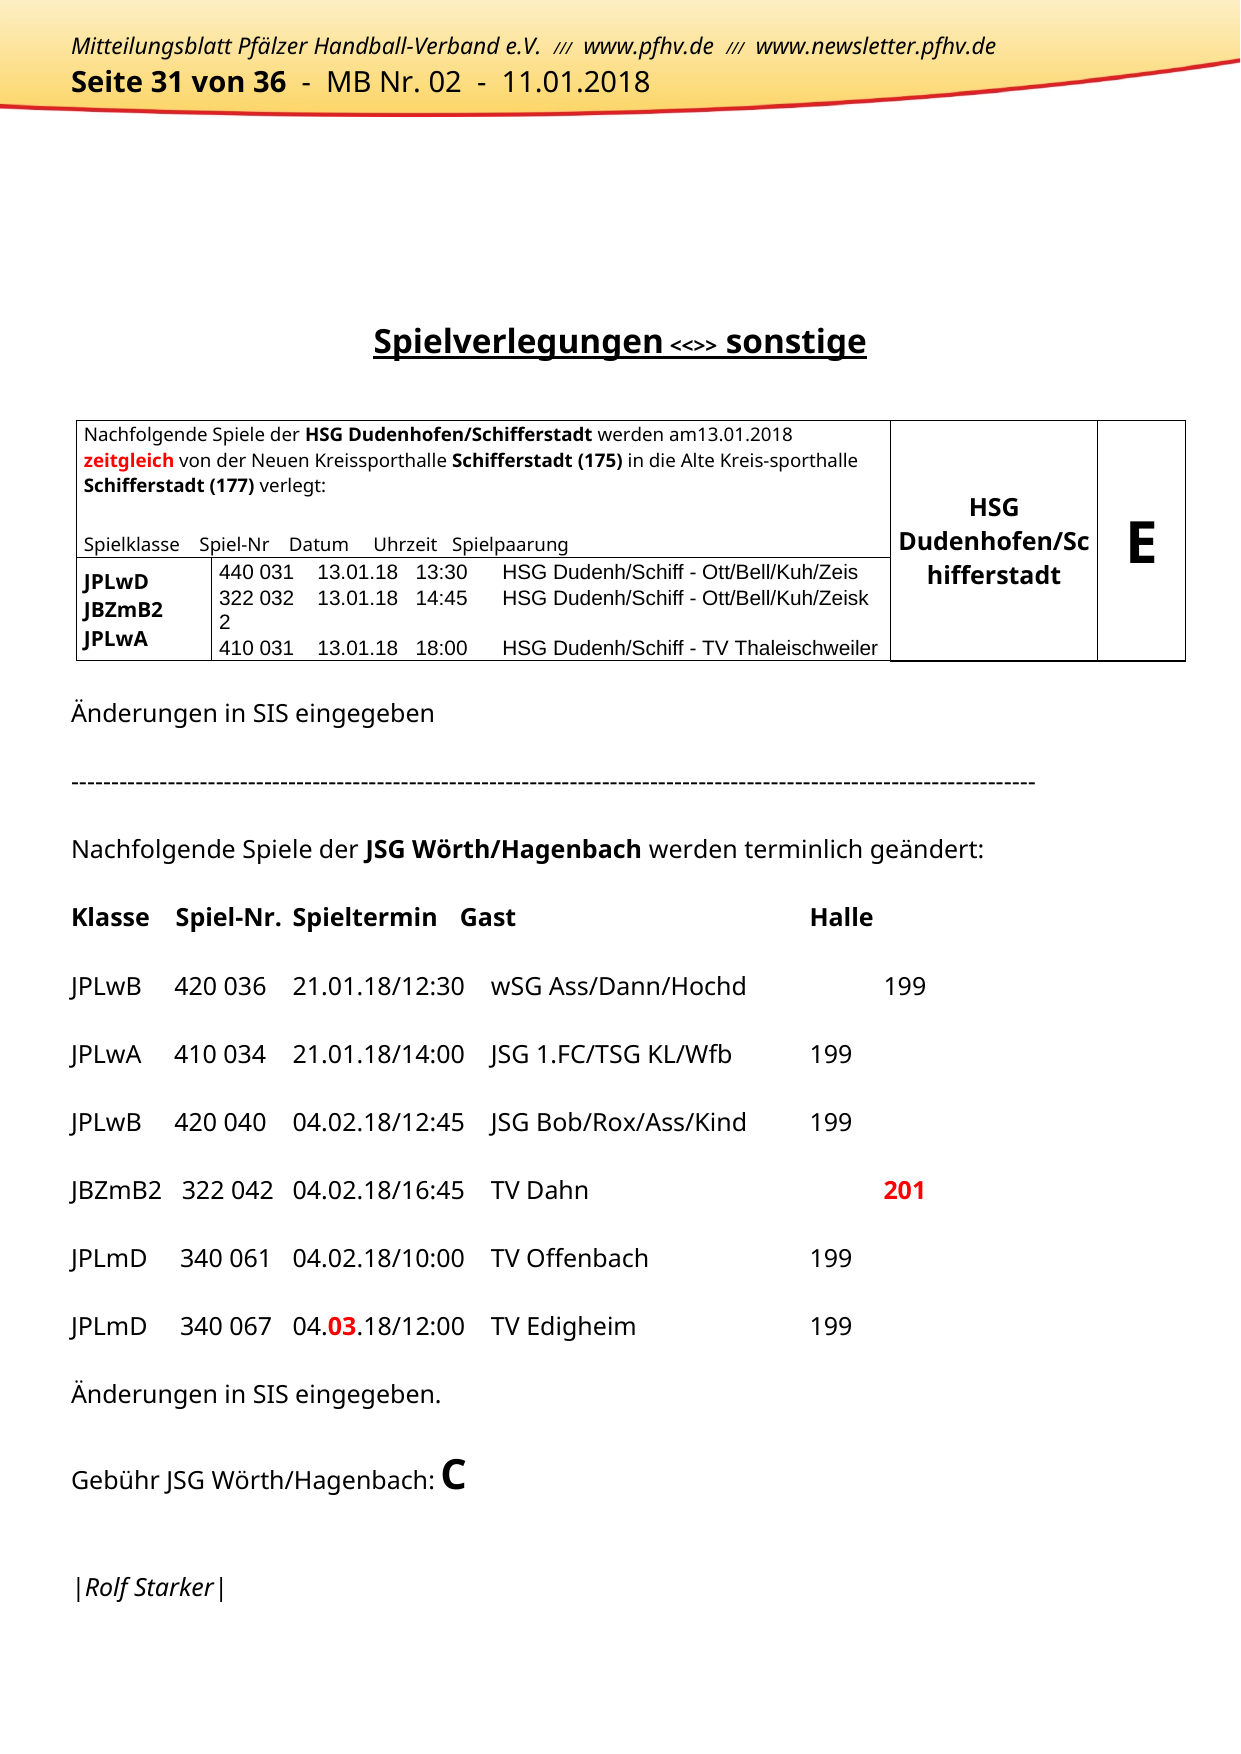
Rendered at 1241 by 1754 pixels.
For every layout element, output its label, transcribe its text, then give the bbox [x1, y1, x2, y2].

text |Rolf Starker| [71, 1569, 1169, 1603]
text Nachfolgende Spiele der JSG Wörth/Hagenbach werden terminlich geändert: [71, 798, 1169, 866]
table_header Nachfolgende Spiele der HSG Dudenhofen/Schifferstadt werden am13.01.2018 zeitgleich von der Neuen Kreissporthalle Schifferstadt (175) in die Alte Kreis-sporthalle Schifferstadt (177) verlegt: Spielklasse Spiel-Nr Datum Uhrzeit Spielpaarung [77, 421, 890, 557]
table_cell 322 032 13.01.18 14:45 HSG Dudenh/Schiff - Ott/Bell/Kuh/Zeisk 2 [212, 584, 890, 633]
text Änderungen in SIS eingegeben. [71, 1377, 1169, 1444]
table_cell 440 031 13.01.18 13:30 HSG Dudenh/Schiff - Ott/Bell/Kuh/Zeis [212, 558, 890, 583]
text JPLwB 420 036 21.01.18/12:30 wSG Ass/Dann/Hochd 199 [71, 968, 1169, 1002]
text Änderungen in SIS eingegeben [71, 696, 1169, 730]
table_header HSG Dudenhofen/Schifferstadt [891, 421, 1097, 660]
text Spielverlegungen <<>> sonstige [71, 318, 1169, 363]
table_cell JPLwD JBZmB2 JPLwA [77, 558, 211, 660]
picture [0, 0, 1241, 117]
text ------------------------------------------------------------------------------------------------------------------------ [71, 764, 1169, 798]
text JPLwB 420 040 04.02.18/12:45 JSG Bob/Rox/Ass/Kind 199 [71, 1104, 1169, 1138]
text JBZmB2 322 042 04.02.18/16:45 TV Dahn 201 [71, 1173, 1169, 1207]
table_header E [1098, 421, 1185, 660]
text JPLmD 340 061 04.02.18/10:00 TV Offenbach 199 [71, 1241, 1169, 1275]
table_cell 410 031 13.01.18 18:00 HSG Dudenh/Schiff - TV Thaleischweiler [212, 634, 890, 660]
text Gebühr JSG Wörth/Hagenbach: C [71, 1444, 1169, 1501]
text Klasse Spiel-Nr. Spieltermin Gast Halle [71, 900, 1169, 934]
text JPLmD 340 067 04.03.18/12:00 TV Edigheim 199 [71, 1309, 1169, 1343]
text JPLwA 410 034 21.01.18/14:00 JSG 1.FC/TSG KL/Wfb 199 [71, 1036, 1169, 1070]
